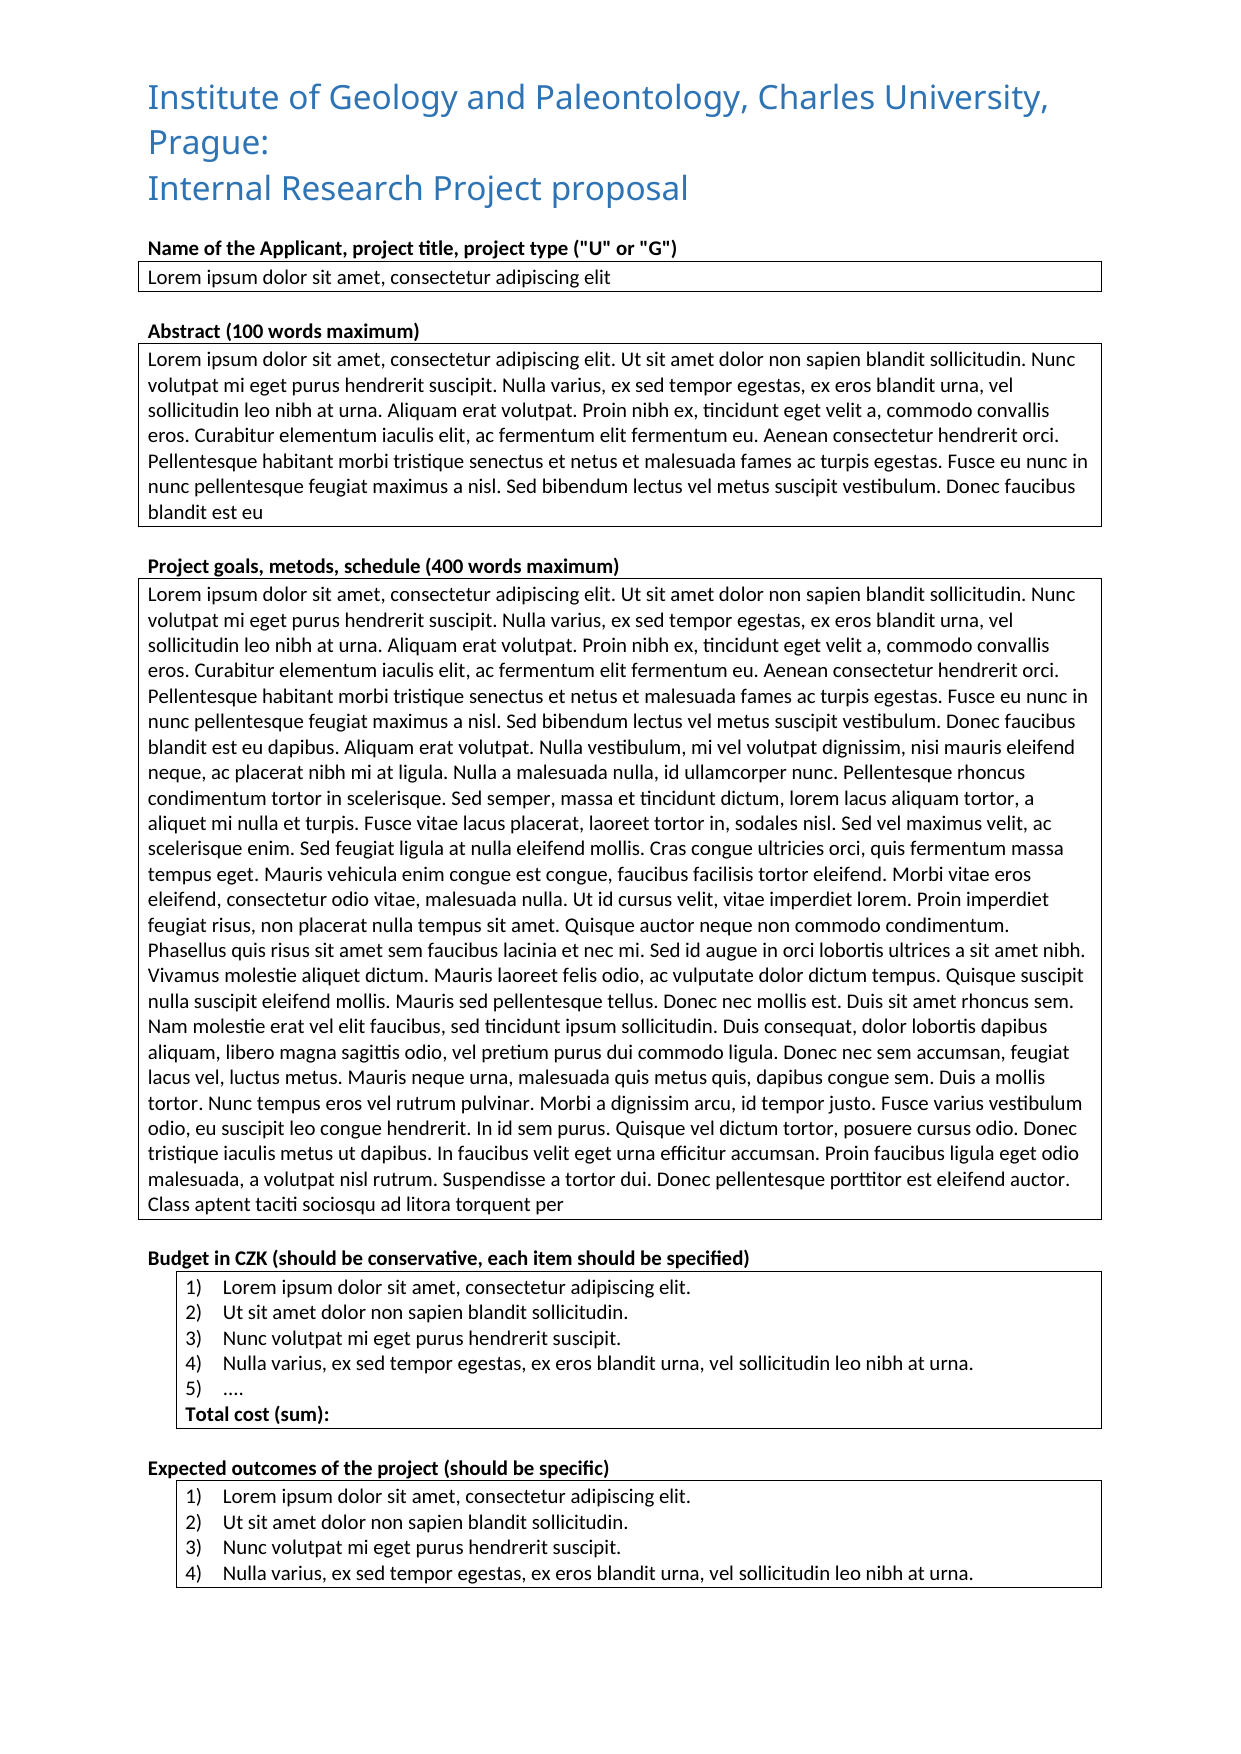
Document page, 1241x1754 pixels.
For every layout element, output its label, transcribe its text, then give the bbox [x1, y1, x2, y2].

list Ut sit amet dolor non sapien blandit sollicitudin. [177, 1296, 1101, 1322]
list Lorem ipsum dolor sit amet, consectetur adipiscing elit. [177, 1272, 1101, 1296]
text Name of the Applicant, project title, project type ("U" or "G") [148, 235, 1093, 261]
text Lorem ipsum dolor sit amet, consectetur adipiscing elit. Ut sit amet dolor non sapien blandit sollicitudin. Nunc volutpat mi eget purus hendrerit suscipit. Nulla varius, ex sed tempor egestas, ex eros blandit urna, vel sollicitudin leo nibh at urna. Aliquam erat volutpat. Proin nibh ex, tincidunt eget velit a, commodo convallis eros. Curabitur elementum iaculis elit, ac fermentum elit fermentum eu. Aenean consectetur hendrerit orci. Pellentesque habitant morbi tristique senectus et netus et malesuada fames ac turpis egestas. Fusce eu nunc in nunc pellentesque feugiat maximus a nisl. Sed bibendum lectus vel metus suscipit vestibulum. Donec faucibus blandit est eu dapibus. Aliquam erat volutpat. Nulla vestibulum, mi vel volutpat dignissim, nisi mauris eleifend neque, ac placerat nibh mi at ligula. Nulla a malesuada nulla, id ullamcorper nunc. Pellentesque rhoncus condimentum tortor in scelerisque. Sed semper, massa et tincidunt dictum, lorem lacus aliquam tortor, a aliquet mi nulla et turpis. Fusce vitae lacus placerat, laoreet tortor in, sodales nisl. Sed vel maximus velit, ac scelerisque enim. Sed feugiat ligula at nulla eleifend mollis. Cras congue ultricies orci, quis fermentum massa tempus eget. Mauris vehicula enim congue est congue, faucibus facilisis tortor eleifend. Morbi vitae eros eleifend, consectetur odio vitae, malesuada nulla. Ut id cursus velit, vitae imperdiet lorem. Proin imperdiet feugiat risus, non placerat nulla tempus sit amet. Quisque auctor neque non commodo condimentum. Phasellus quis risus sit amet sem faucibus lacinia et nec mi. Sed id augue in orci lobortis ultrices a sit amet nibh. Vivamus molestie aliquet dictum. Mauris laoreet felis odio, ac vulputate dolor dictum tempus. Quisque suscipit nulla suscipit eleifend mollis. Mauris sed pellentesque tellus. Donec nec mollis est. Duis sit amet rhoncus sem. Nam molestie erat vel elit faucibus, sed tincidunt ipsum sollicitudin. Duis consequat, dolor lobortis dapibus aliquam, libero magna sagittis odio, vel pretium purus dui commodo ligula. Donec nec sem accumsan, feugiat lacus vel, luctus metus. Mauris neque urna, malesuada quis metus quis, dapibus congue sem. Duis a mollis tortor. Nunc tempus eros vel rutrum pulvinar. Morbi a dignissim arcu, id tempor justo. Fusce varius vestibulum odio, eu suscipit leo congue hendrerit. In id sem purus. Quisque vel dictum tortor, posuere cursus odio. Donec tristique iaculis metus ut dapibus. In faucibus velit eget urna efficitur accumsan. Proin faucibus ligula eget odio malesuada, a volutpat nisl rutrum. Suspendisse a tortor dui. Donec pellentesque porttitor est eleifend auctor. Class aptent taciti sociosqu ad litora torquent per [139, 579, 1101, 1219]
list Nunc volutpat mi eget purus hendrerit suscipit. [177, 1531, 1101, 1557]
list Lorem ipsum dolor sit amet, consectetur adipiscing elit. [177, 1481, 1101, 1506]
list Nulla varius, ex sed tempor egestas, ex eros blandit urna, vel sollicitudin leo nibh at urna. [177, 1347, 1101, 1372]
text Total cost (sum): [177, 1398, 1101, 1428]
text Lorem ipsum dolor sit amet, consectetur adipiscing elit. Ut sit amet dolor non sapien blandit sollicitudin. Nunc volutpat mi eget purus hendrerit suscipit. Nulla varius, ex sed tempor egestas, ex eros blandit urna, vel sollicitudin leo nibh at urna. Aliquam erat volutpat. Proin nibh ex, tincidunt eget velit a, commodo convallis eros. Curabitur elementum iaculis elit, ac fermentum elit fermentum eu. Aenean consectetur hendrerit orci. Pellentesque habitant morbi tristique senectus et netus et malesuada fames ac turpis egestas. Fusce eu nunc in nunc pellentesque feugiat maximus a nisl. Sed bibendum lectus vel metus suscipit vestibulum. Donec faucibus blandit est eu [139, 344, 1101, 526]
text Abstract (100 words maximum) [148, 318, 1093, 343]
list Ut sit amet dolor non sapien blandit sollicitudin. [177, 1506, 1101, 1531]
text Lorem ipsum dolor sit amet, consectetur adipiscing elit [139, 262, 1101, 291]
text Budget in CZK (should be conservative, each item should be specified) [148, 1245, 1093, 1271]
list Nunc volutpat mi eget purus hendrerit suscipit. [177, 1322, 1101, 1347]
text Expected outcomes of the project (should be specific) [148, 1455, 1093, 1480]
list .... [177, 1372, 1101, 1398]
list Nulla varius, ex sed tempor egestas, ex eros blandit urna, vel sollicitudin leo nibh at urna. [177, 1557, 1101, 1587]
text Project goals, metods, schedule (400 words maximum) [148, 553, 1093, 578]
